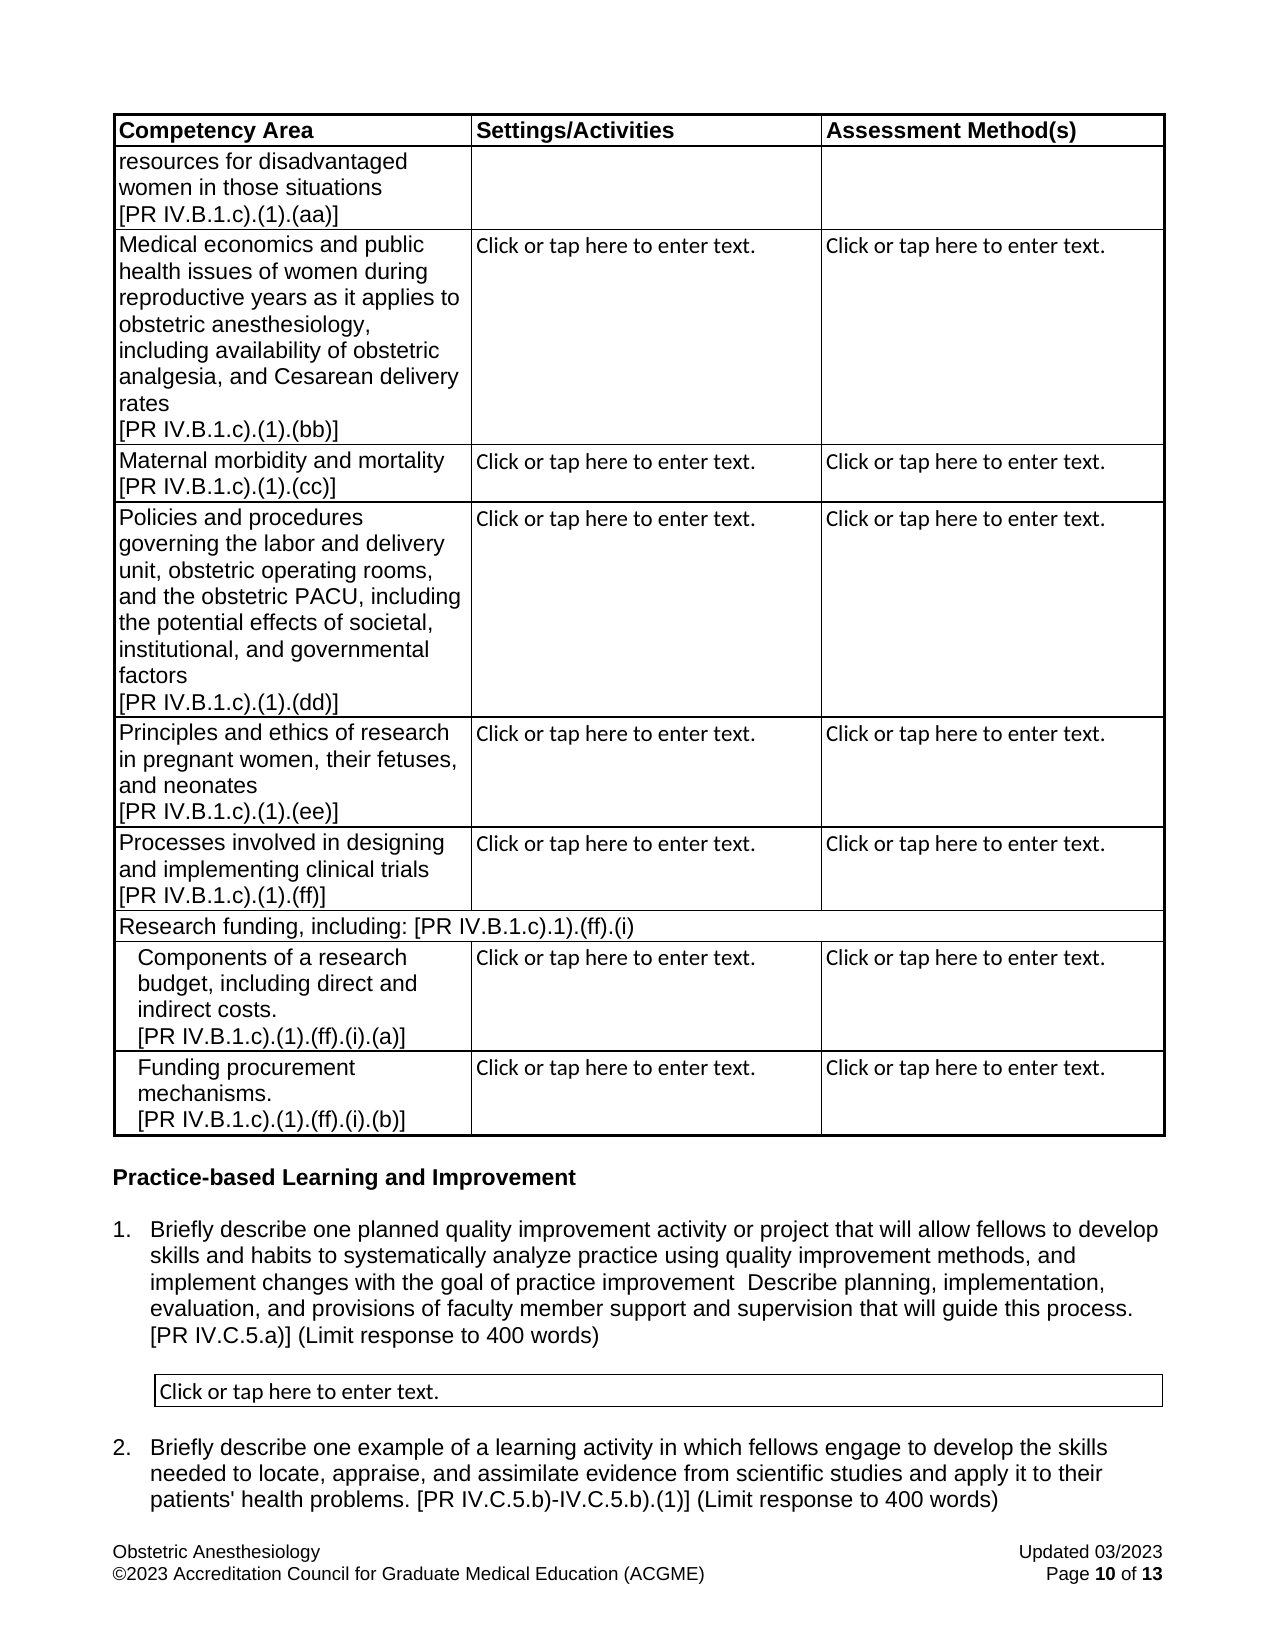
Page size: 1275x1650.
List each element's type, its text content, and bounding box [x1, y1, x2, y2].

text Practice-based Learning and Improvement [112, 1163, 1162, 1190]
table_cell Funding procurement mechanisms. [PR IV.B.1.c).(1).(ff).(i).(b)] [116, 1052, 471, 1134]
table_header Settings/Activities [472, 116, 821, 145]
table_cell Research funding, including: [PR IV.B.1.c).1).(ff).(i) [116, 911, 1163, 941]
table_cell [116, 147, 471, 228]
table_cell Components of a research budget, including direct and indirect costs. [PR IV.B.1.c).(1).(ff).(i).(a)] [116, 942, 471, 1050]
list Briefly describe one example of a learning activity in which fellows engage to develop the skills needed to locate, appraise, and assimilate evidence from scientific studies and apply it to their patients' health problems. [PR IV.C.5.b)-IV.C.5.b).(1)] (Limit response to 400 words) [112, 1434, 1162, 1513]
table_header Assessment Method(s) [822, 116, 1163, 145]
table_cell Maternal morbidity and mortality [PR IV.B.1.c).(1).(cc)] [116, 445, 471, 501]
list Briefly describe one planned quality improvement activity or project that will allow fellows to develop skills and habits to systematically analyze practice using quality improvement methods, and implement changes with the goal of practice improvement Describe planning, implementation, evaluation, and provisions of faculty member support and supervision that will guide this process. [PR IV.C.5.a)] (Limit response to 400 words) [112, 1216, 1162, 1348]
table_cell Policies and procedures governing the labor and delivery unit, obstetric operating rooms, and the obstetric PACU, including the potential effects of societal, institutional, and governmental factors [PR IV.B.1.c).(1).(dd)] [116, 503, 471, 716]
table_cell Medical economics and public health issues of women during reproductive years as it applies to obstetric anesthesiology, including availability of obstetric analgesia, and Cesarean delivery rates [PR IV.B.1.c).(1).(bb)] [116, 230, 471, 444]
table_cell Processes involved in designing and implementing clinical trials [PR IV.B.1.c).(1).(ff)] [116, 828, 471, 910]
table_header Competency Area [116, 116, 471, 145]
table_cell Principles and ethics of research in pregnant women, their fetuses, and neonates [PR IV.B.1.c).(1).(ee)] [116, 718, 471, 826]
